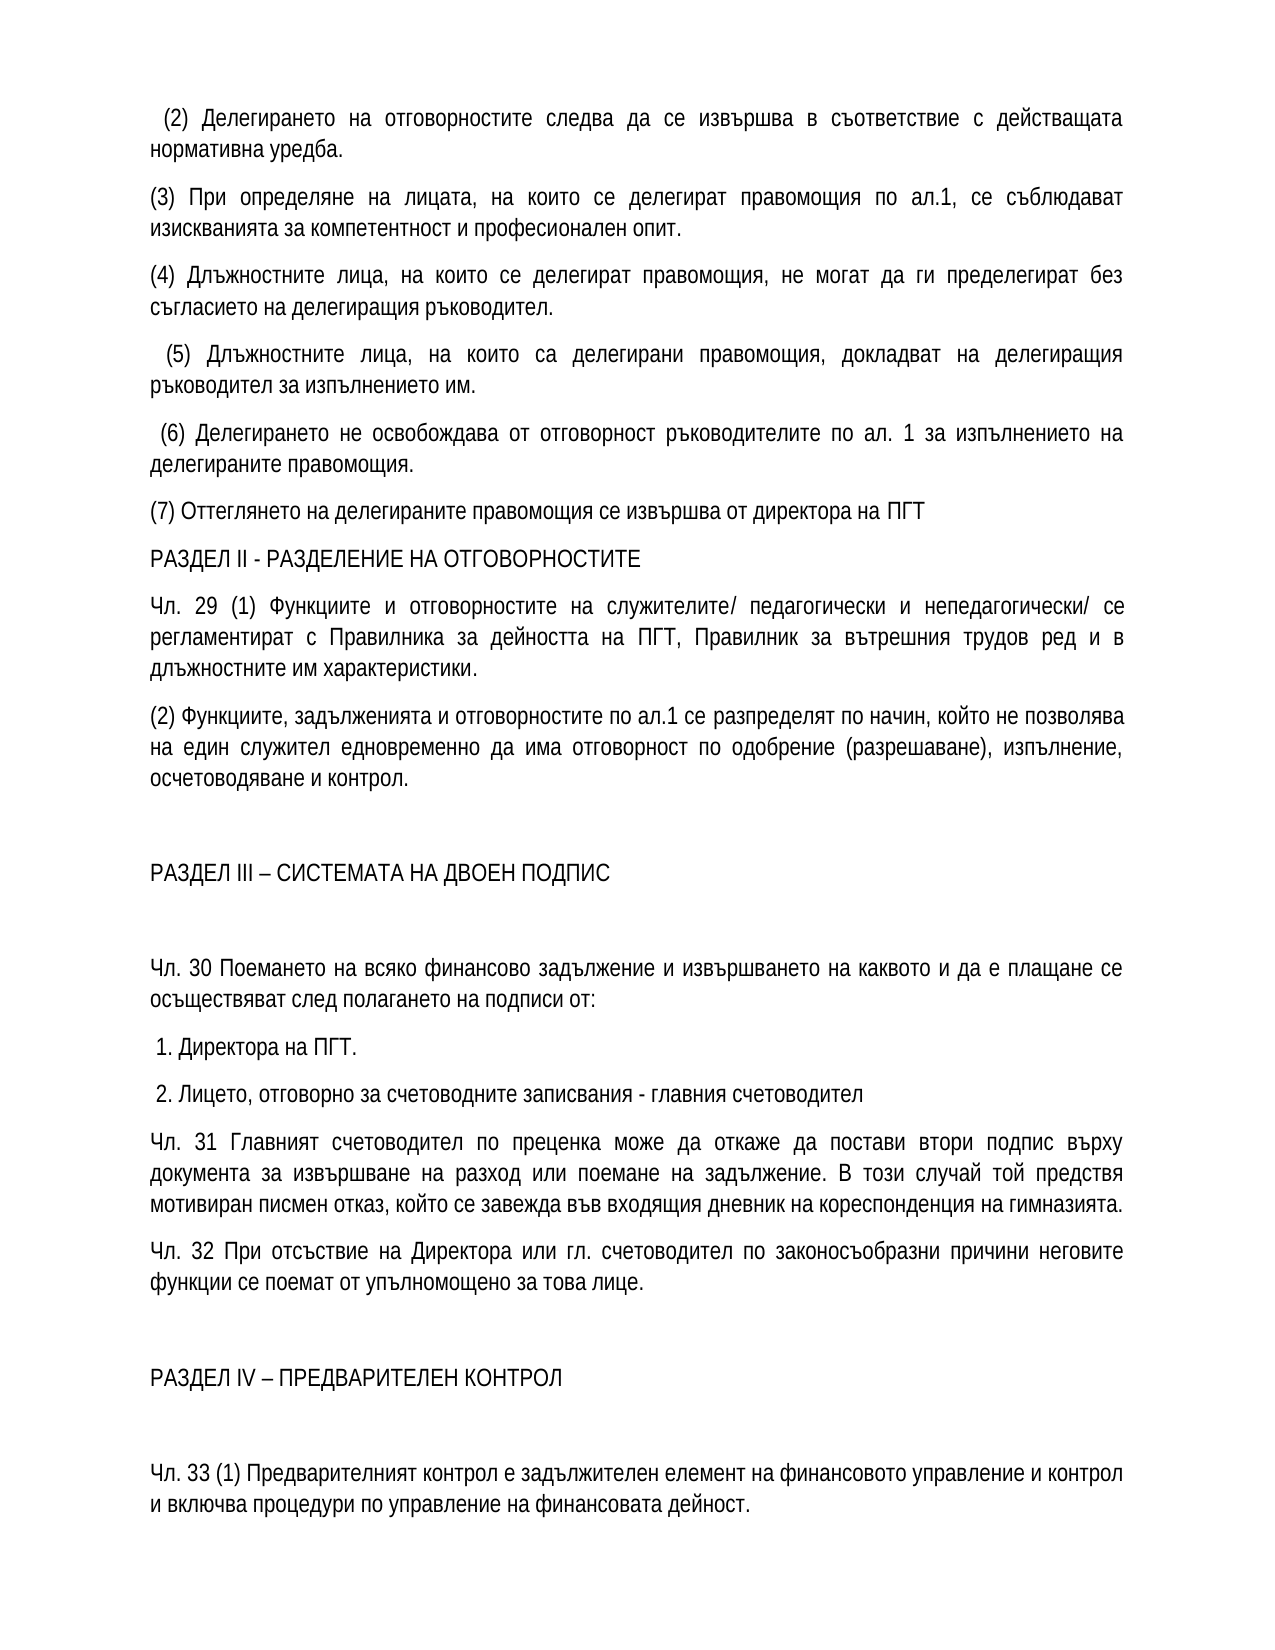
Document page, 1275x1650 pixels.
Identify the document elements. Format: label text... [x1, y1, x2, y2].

text Чл. 29 (1) Функциите и отговорностите на служителите/ педагогически и непедагогически/ се регламентират с Правилника за дейността на ПГТ, Правилник за вътрешния трудов ред и в длъжностните им характеристики. [150, 591, 1125, 682]
text (4) Длъжностните лица, на които се делегират правомощия, не могат да ги пределегират без съгласието на делегиращия ръководител. [150, 261, 1125, 320]
text Чл. 33 (1) Предварителният контрол е задължителен елемент на финансовото управление и контрол и включва процедури по управление на финансовата дейност. [150, 1458, 1125, 1517]
text РАЗДЕЛ III – СИСТЕМАТА НА ДВОЕН ПОДПИС [150, 858, 1125, 887]
text Чл. 32 При отсъствие на Директора или гл. счетоводител по законосъобразни причини неговите функции се поемат от упълномощено за това лице. [150, 1236, 1125, 1296]
text (5) Длъжностните лица, на които са делегирани правомощия, докладват на делегиращия ръководител за изпълнението им. [150, 339, 1125, 399]
text (3) При определяне на лицата, на които се делегират правомощия по ал.1, се съблюдават изискванията за компетентност и професионален опит. [150, 182, 1125, 242]
text (7) Оттеглянето на делегираните правомощия се извършва от директора на ПГТ [150, 496, 1125, 525]
text (6) Делегирането не освобождава от отговорност ръководителите по ал. 1 за изпълнението на делегираните правомощия. [150, 418, 1125, 477]
text Чл. 30 Поемането на всяко финансово задължение и извършването на каквото и да е плащане се осъществяват след полагането на подписи от: [150, 953, 1125, 1013]
text РАЗДЕЛ II - РАЗДЕЛЕНИЕ НА ОТГОВОРНОСТИТЕ [150, 544, 1125, 572]
text РАЗДЕЛ IV – ПРЕДВАРИТЕЛЕН КОНТРОЛ [150, 1362, 1125, 1391]
text Чл. 31 Главният счетоводител по преценка може да откаже да постави втори подпис върху документа за извършване на разход или поемане на задължение. В този случай той предствя мотивиран писмен отказ, който се завежда във входящия дневник на кореспонденция на гимназията. [150, 1127, 1125, 1217]
text 1. Директора на ПГТ. [150, 1032, 1125, 1060]
text 2. Лицето, отговорно за счетоводните записвания - главния счетоводител [150, 1079, 1125, 1108]
text (2) Функциите, задълженията и отговорностите по ал.1 се разпределят по начин, който не позволява на един служител едновременно да има отговорност по одобрение (разрешаване), изпълнение, осчетоводяване и контрол. [150, 701, 1125, 791]
text (2) Делегирането на отговорностите следва да се извършва в съответствие с действащата нормативна уредба. [150, 103, 1125, 163]
